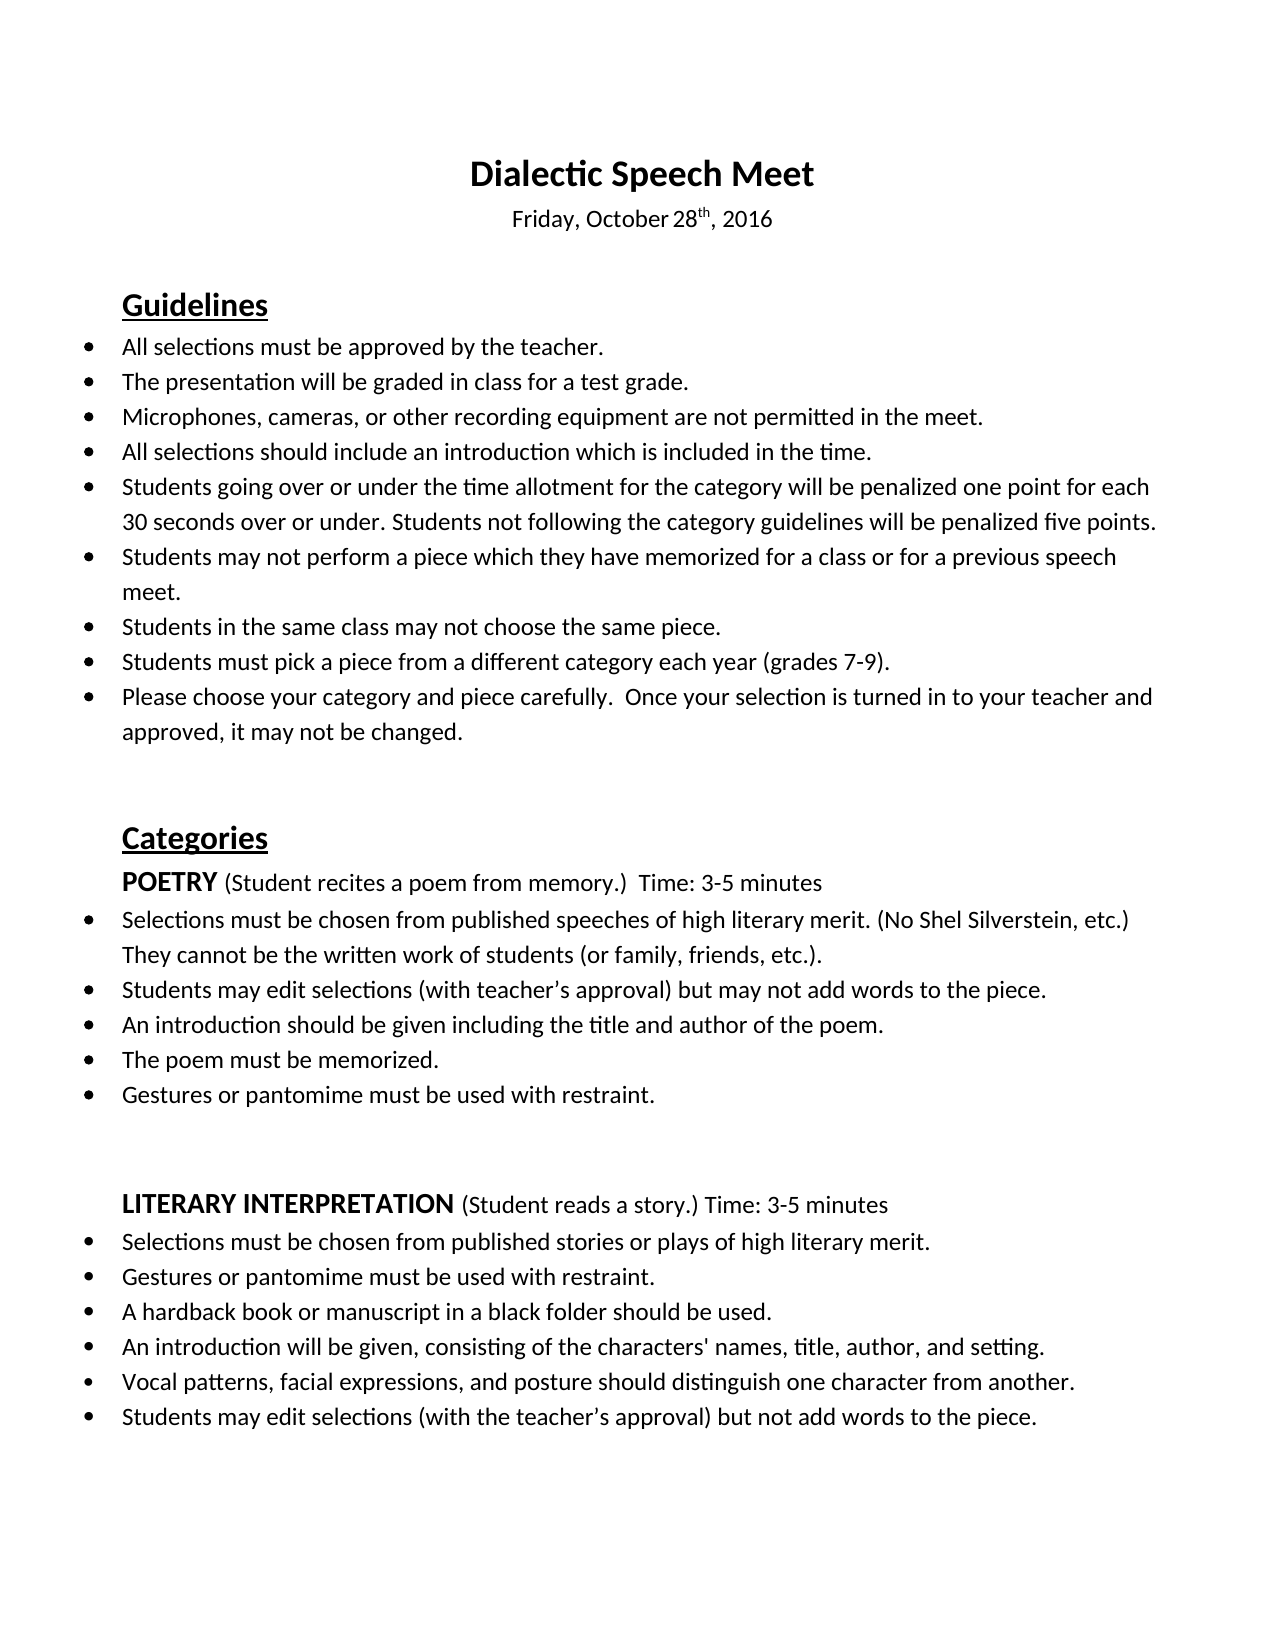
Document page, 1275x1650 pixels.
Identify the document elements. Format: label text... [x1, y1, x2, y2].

list An introduction will be given, consisting of the characters' names, title, author, and setting. [84, 1331, 1162, 1362]
list Students in the same class may not choose the same piece. [84, 611, 1162, 642]
list All selections should include an introduction which is included in the time. [84, 436, 1162, 467]
list Please choose your category and piece carefully. Once your selection is turned in to your teacher and approved, it may not be changed. [84, 681, 1162, 747]
list Microphones, cameras, or other recording equipment are not permitted in the meet. [84, 401, 1162, 432]
text Dialectic Speech Meet [122, 150, 1162, 196]
list A hardback book or manuscript in a black folder should be used. [84, 1296, 1162, 1327]
list Students going over or under the time allotment for the category will be penalized one point for each 30 seconds over or under. Students not following the category guidelines will be penalized five points. [84, 471, 1162, 537]
list Students may edit selections (with teacher’s approval) but may not add words to the piece. [84, 974, 1162, 1005]
text Friday, October 28th, 2016 [122, 203, 1162, 233]
list The presentation will be graded in class for a test grade. [84, 366, 1162, 397]
list Selections must be chosen from published speeches of high literary merit. (No Shel Silverstein, etc.) They cannot be the written work of students (or family, friends, etc.). [84, 904, 1162, 970]
list Students may edit selections (with the teacher’s approval) but not add words to the piece. [84, 1401, 1162, 1432]
text Categories [122, 817, 1162, 857]
text Guidelines [122, 284, 1162, 325]
list Gestures or pantomime must be used with restraint. [84, 1261, 1162, 1292]
list Selections must be chosen from published stories or plays of high literary merit. [84, 1226, 1162, 1257]
list The poem must be memorized. [84, 1044, 1162, 1075]
list An introduction should be given including the title and author of the poem. [84, 1009, 1162, 1040]
text POETRY (Student recites a poem from memory.) Time: 3-5 minutes [122, 863, 1162, 899]
list Students must pick a piece from a different category each year (grades 7-9). [84, 646, 1162, 677]
text LITERARY INTERPRETATION (Student reads a story.) Time: 3-5 minutes [122, 1185, 1162, 1221]
list Gestures or pantomime must be used with restraint. [84, 1079, 1162, 1110]
list Students may not perform a piece which they have memorized for a class or for a previous speech meet. [84, 541, 1162, 607]
list All selections must be approved by the teacher. [84, 331, 1162, 362]
list Vocal patterns, facial expressions, and posture should distinguish one character from another. [84, 1366, 1162, 1397]
